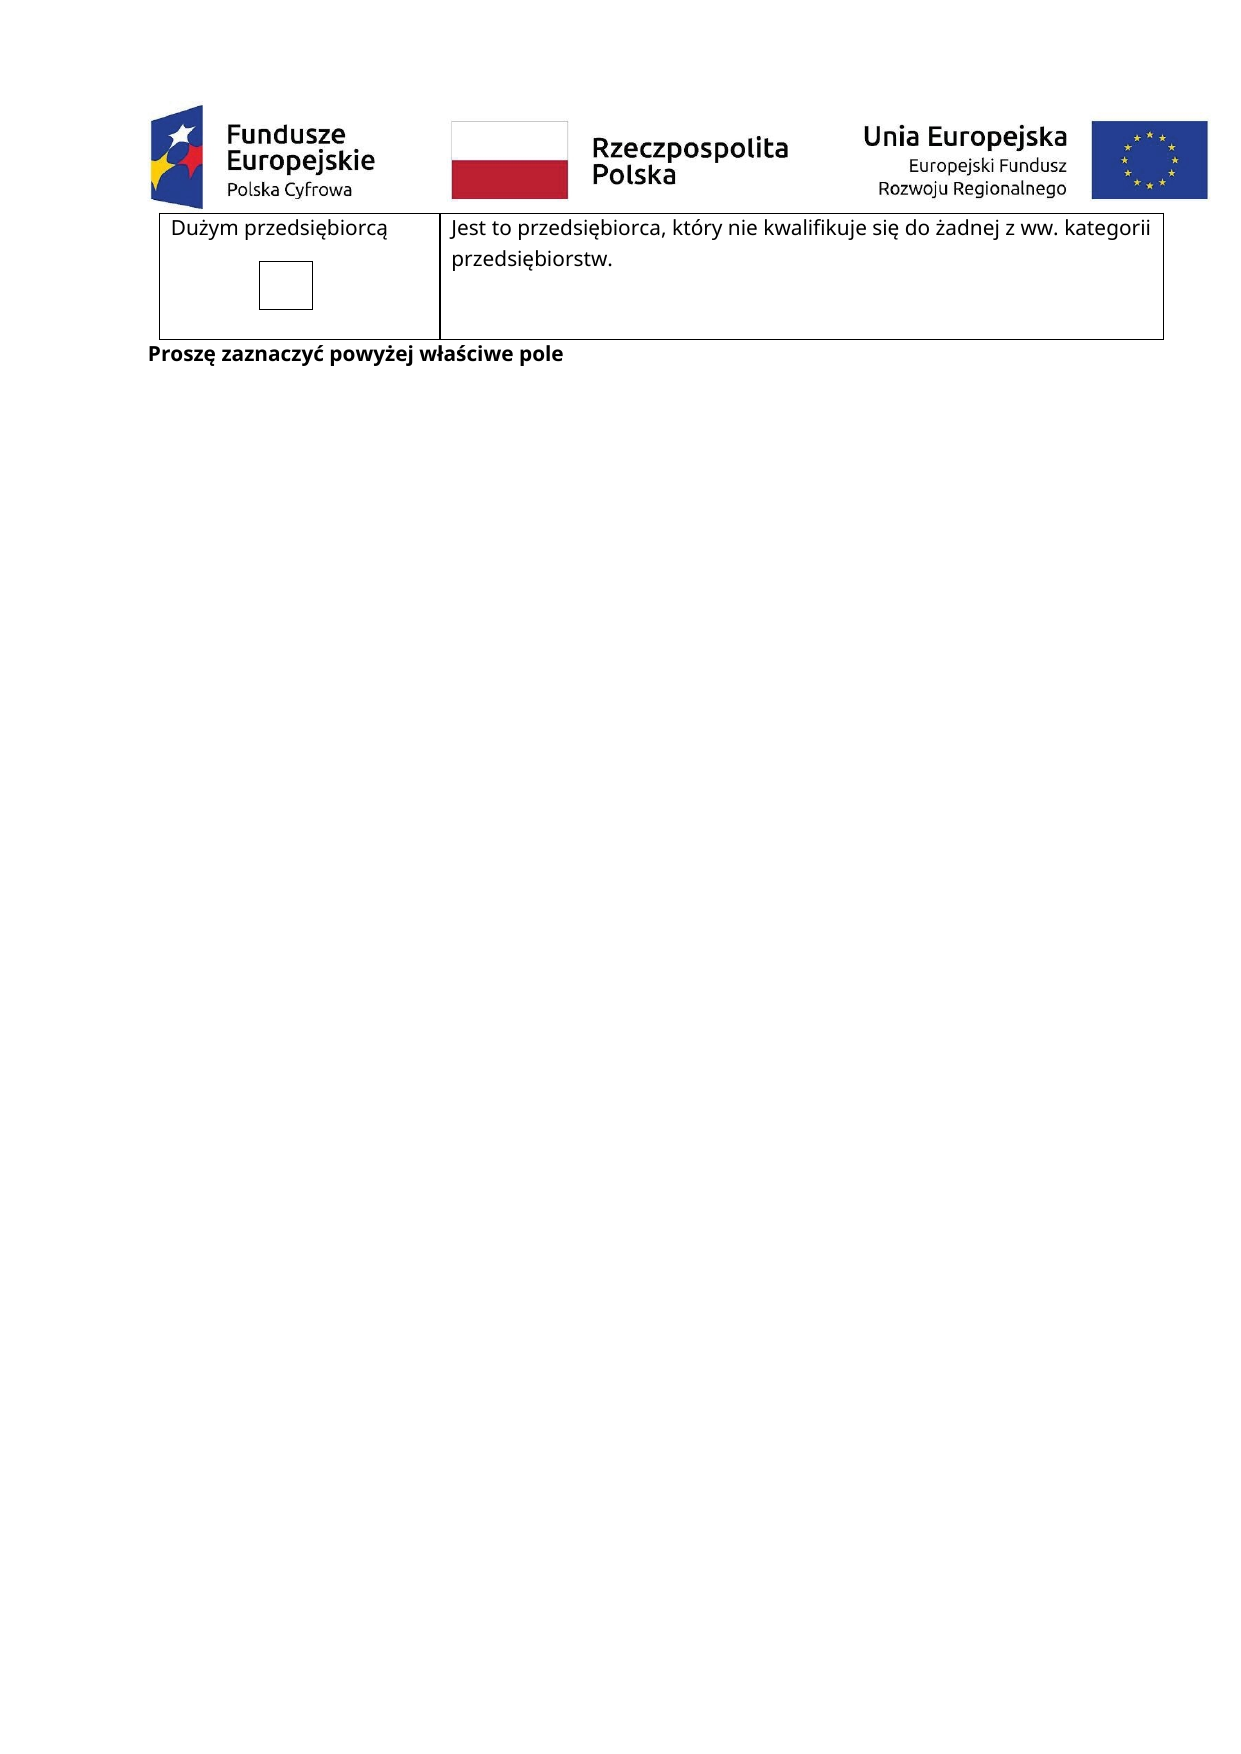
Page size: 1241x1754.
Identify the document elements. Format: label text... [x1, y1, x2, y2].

picture [147, 101, 1211, 213]
table_cell Jest to przedsiębiorca, który nie kwalifikuje się do żadnej z ww. kategorii przedsiębiorstw. [441, 214, 1163, 338]
table_cell Dużym przedsiębiorcą [160, 214, 439, 338]
text Proszę zaznaczyć powyżej właściwe pole [148, 339, 1093, 368]
